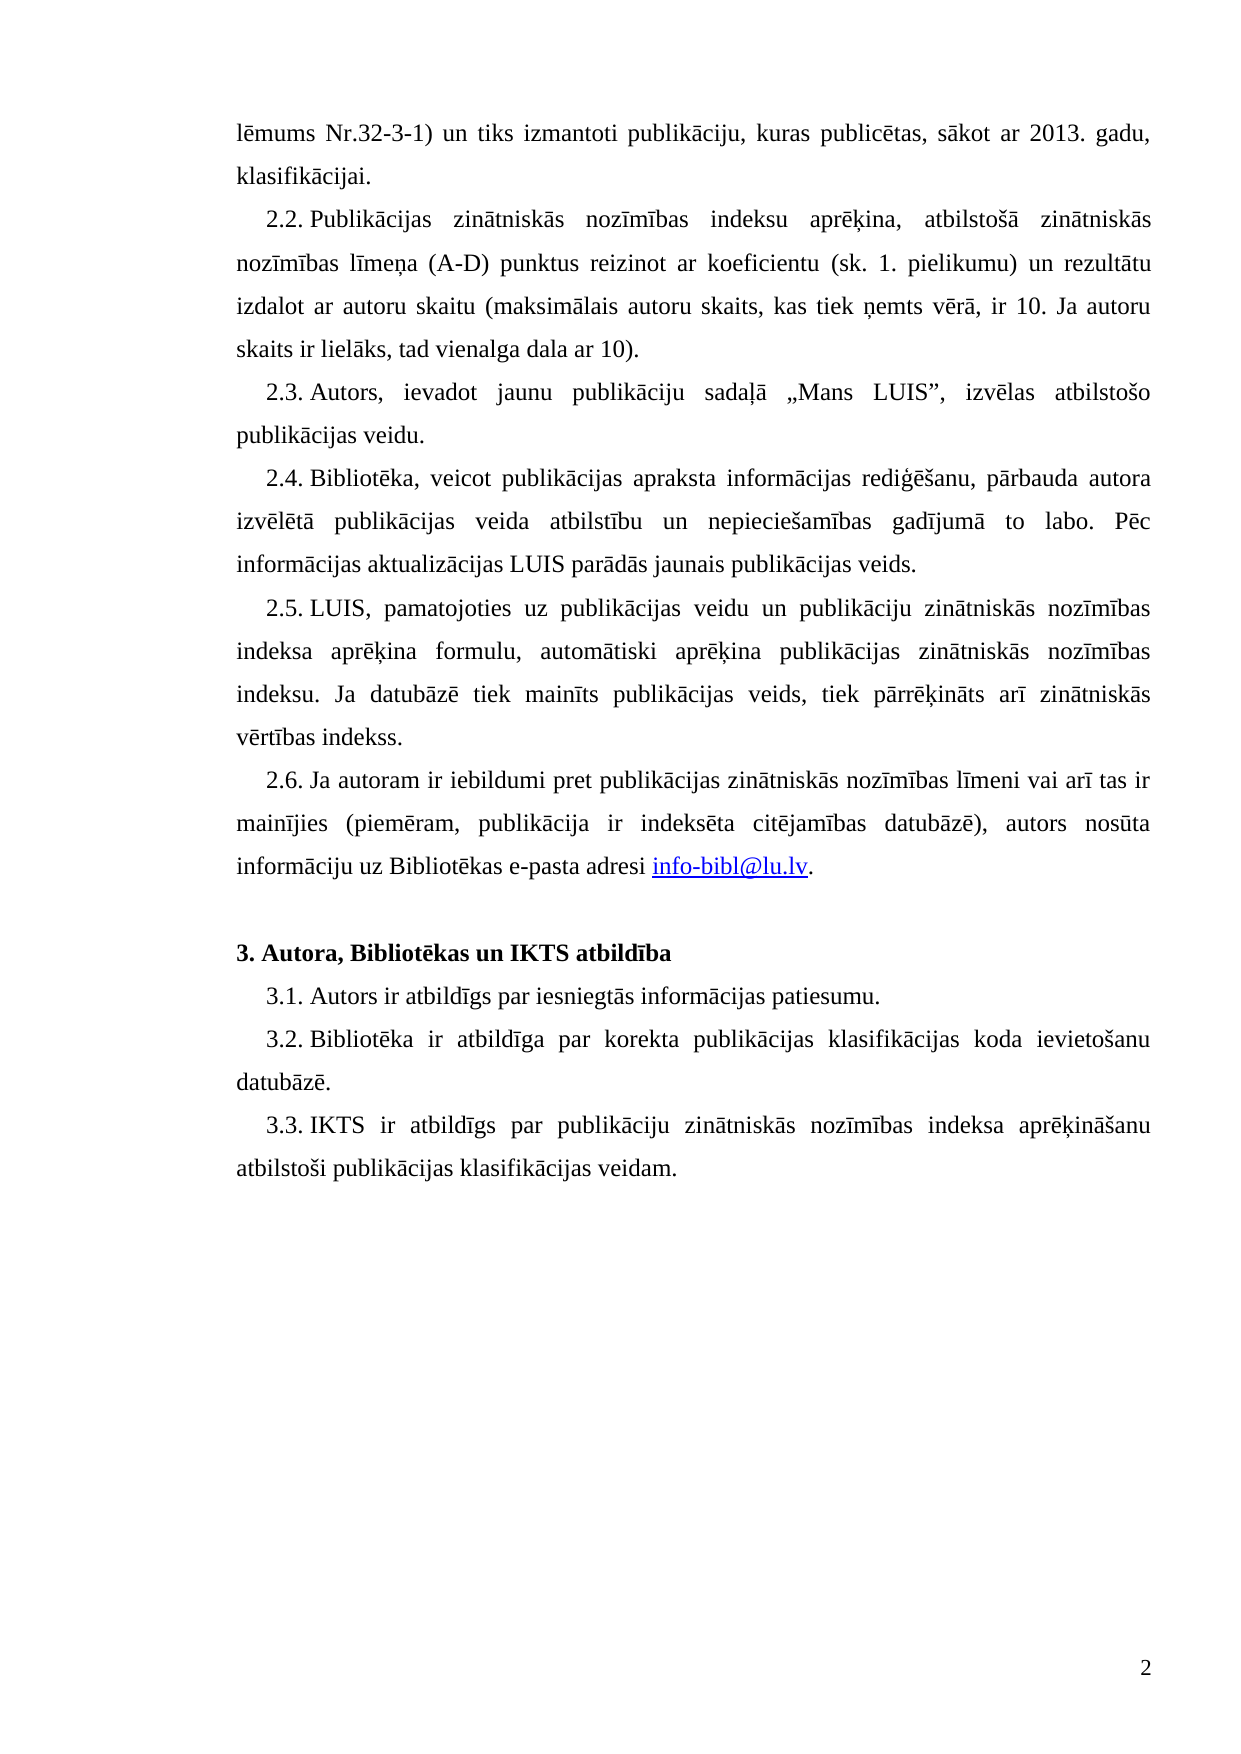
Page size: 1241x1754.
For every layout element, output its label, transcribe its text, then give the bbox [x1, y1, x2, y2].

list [236, 118, 1152, 190]
list Autors, ievadot jaunu publikāciju sadaļā „Mans LUIS”, izvēlas atbilstošo publikācijas veidu. [236, 377, 1152, 449]
list Publikācijas zinātniskās nozīmības indeksu aprēķina, atbilstošā zinātniskās nozīmības līmeņa (A-D) punktus reizinot ar koeficientu (sk. 1. pielikumu) un rezultātu izdalot ar autoru skaitu (maksimālais autoru skaits, kas tiek ņemts vērā, ir 10. Ja autoru skaits ir lielāks, tad vienalga dala ar 10). [236, 204, 1152, 363]
list IKTS ir atbildīgs par publikāciju zinātniskās nozīmības indeksa aprēķināšanu atbilstoši publikācijas klasifikācijas veidam. [236, 1110, 1152, 1182]
list Autora, Bibliotēkas un IKTS atbildība [177, 938, 1152, 966]
list Bibliotēka, veicot publikācijas apraksta informācijas rediģēšanu, pārbauda autora izvēlētā publikācijas veida atbilstību un nepieciešamības gadījumā to labo. Pēc informācijas aktualizācijas LUIS parādās jaunais publikācijas veids. [236, 463, 1152, 578]
list Ja autoram ir iebildumi pret publikācijas zinātniskās nozīmības līmeni vai arī tas ir mainījies (piemēram, publikācija ir indeksēta citējamības datubāzē), autors nosūta informāciju uz Bibliotēkas e-pasta adresi info-bibl@lu.lv. [236, 765, 1152, 880]
list LUIS, pamatojoties uz publikācijas veidu un publikāciju zinātniskās nozīmības indeksa aprēķina formulu, automātiski aprēķina publikācijas zinātniskās nozīmības indeksu. Ja datubāzē tiek mainīts publikācijas veids, tiek pārrēķināts arī zinātniskās vērtības indekss. [236, 593, 1152, 751]
list Autors ir atbildīgs par iesniegtās informācijas patiesumu. [236, 981, 1152, 1009]
list Bibliotēka ir atbildīga par korekta publikācijas klasifikācijas koda ievietošanu datubāzē. [236, 1024, 1152, 1096]
